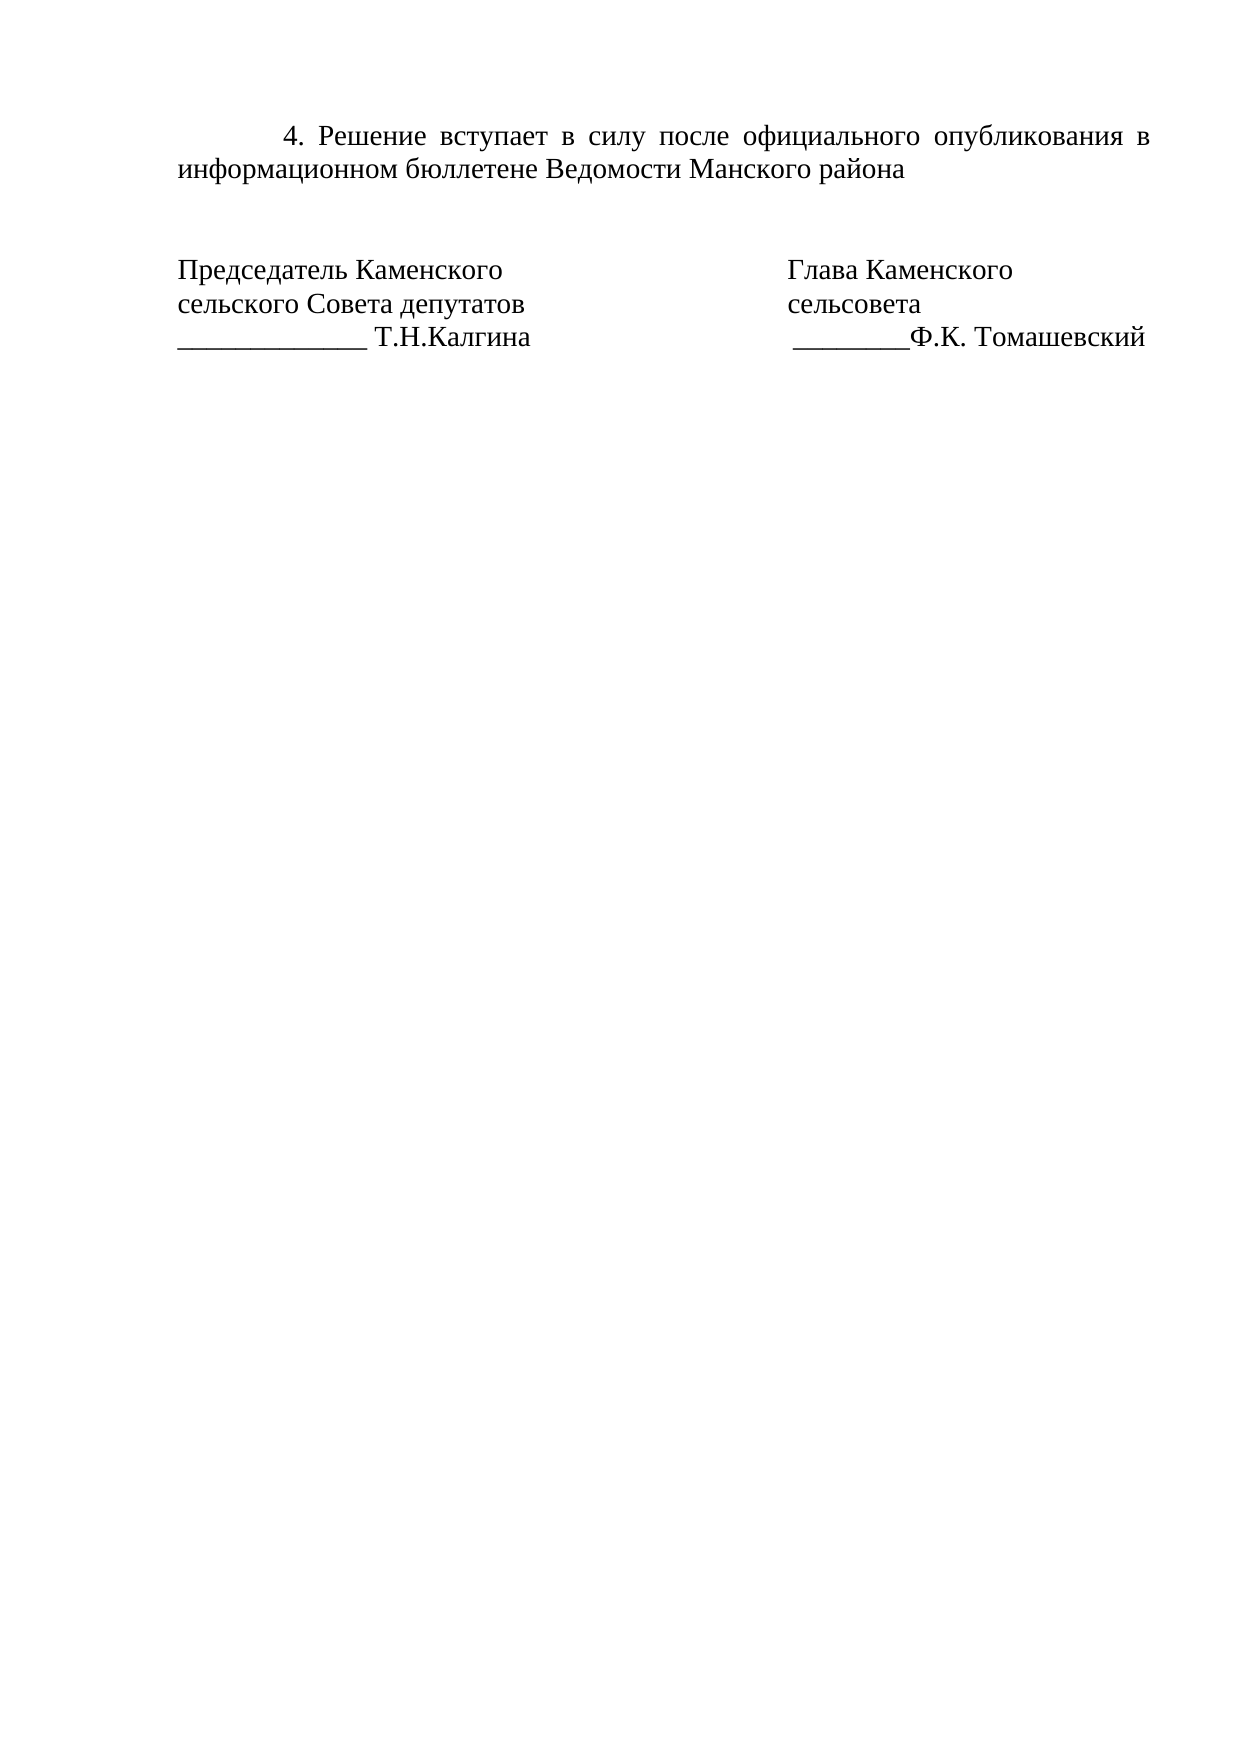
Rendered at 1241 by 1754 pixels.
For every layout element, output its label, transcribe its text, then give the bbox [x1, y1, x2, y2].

text Председатель Каменского Глава Каменского [177, 252, 1152, 286]
text _____________ Т.Н.Калгина ________Ф.К. Томашевский [177, 319, 1152, 353]
text сельского Совета депутатов сельсовета [177, 286, 1152, 319]
text 4. Решение вступает в силу после официального опубликования в информационном бюллетене Ведомости Манского района [177, 118, 1152, 185]
